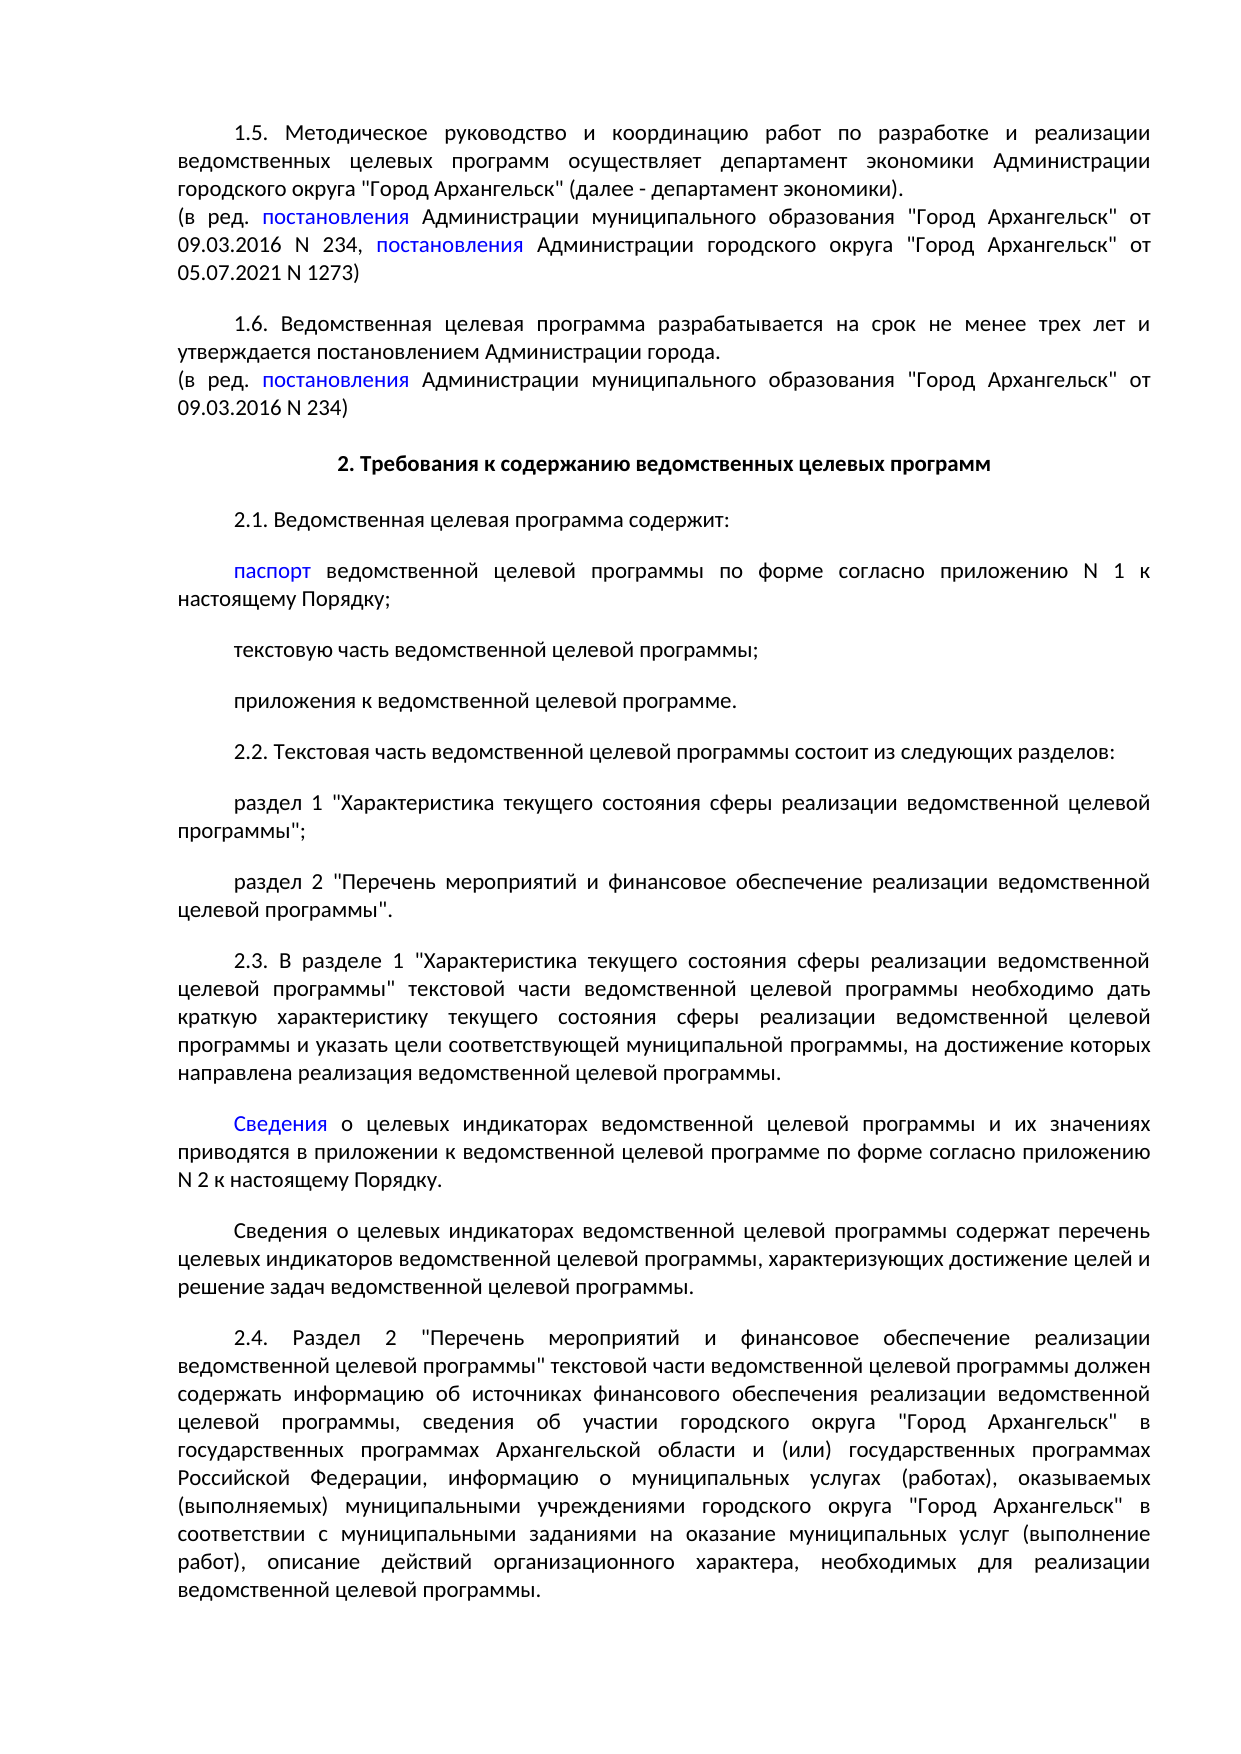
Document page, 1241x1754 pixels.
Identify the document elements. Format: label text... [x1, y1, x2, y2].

title 2. Требования к содержанию ведомственных целевых программ [177, 449, 1152, 477]
text раздел 2 "Перечень мероприятий и финансовое обеспечение реализации ведомственной целевой программы". [177, 867, 1152, 923]
text 2.2. Текстовая часть ведомственной целевой программы состоит из следующих разделов: [177, 737, 1152, 765]
text Сведения о целевых индикаторах ведомственной целевой программы содержат перечень целевых индикаторов ведомственной целевой программы, характеризующих достижение целей и решение задач ведомственной целевой программы. [177, 1216, 1152, 1300]
text раздел 1 "Характеристика текущего состояния сферы реализации ведомственной целевой программы"; [177, 788, 1152, 844]
text текстовую часть ведомственной целевой программы; [177, 635, 1152, 663]
text паспорт ведомственной целевой программы по форме согласно приложению N 1 к настоящему Порядку; [177, 556, 1152, 612]
text 2.1. Ведомственная целевая программа содержит: [177, 505, 1152, 533]
text 2.4. Раздел 2 "Перечень мероприятий и финансовое обеспечение реализации ведомственной целевой программы" текстовой части ведомственной целевой программы должен содержать информацию об источниках финансового обеспечения реализации ведомственной целевой программы, сведения об участии городского округа "Город Архангельск" в государственных программах Архангельской области и (или) государственных программах Российской Федерации, информацию о муниципальных услугах (работах), оказываемых (выполняемых) муниципальными учреждениями городского округа "Город Архангельск" в соответствии с муниципальными заданиями на оказание муниципальных услуг (выполнение работ), описание действий организационного характера, необходимых для реализации ведомственной целевой программы. [177, 1323, 1152, 1603]
text Сведения о целевых индикаторах ведомственной целевой программы и их значениях приводятся в приложении к ведомственной целевой программе по форме согласно приложению N 2 к настоящему Порядку. [177, 1109, 1152, 1193]
text приложения к ведомственной целевой программе. [177, 686, 1152, 714]
text (в ред. постановления Администрации муниципального образования "Город Архангельск" от 09.03.2016 N 234) [177, 365, 1152, 421]
text 1.6. Ведомственная целевая программа разрабатывается на срок не менее трех лет и утверждается постановлением Администрации города. [177, 309, 1152, 365]
text 1.5. Методическое руководство и координацию работ по разработке и реализации ведомственных целевых программ осуществляет департамент экономики Администрации городского округа "Город Архангельск" (далее - департамент экономики). [177, 118, 1152, 202]
text 2.3. В разделе 1 "Характеристика текущего состояния сферы реализации ведомственной целевой программы" текстовой части ведомственной целевой программы необходимо дать краткую характеристику текущего состояния сферы реализации ведомственной целевой программы и указать цели соответствующей муниципальной программы, на достижение которых направлена реализация ведомственной целевой программы. [177, 946, 1152, 1086]
